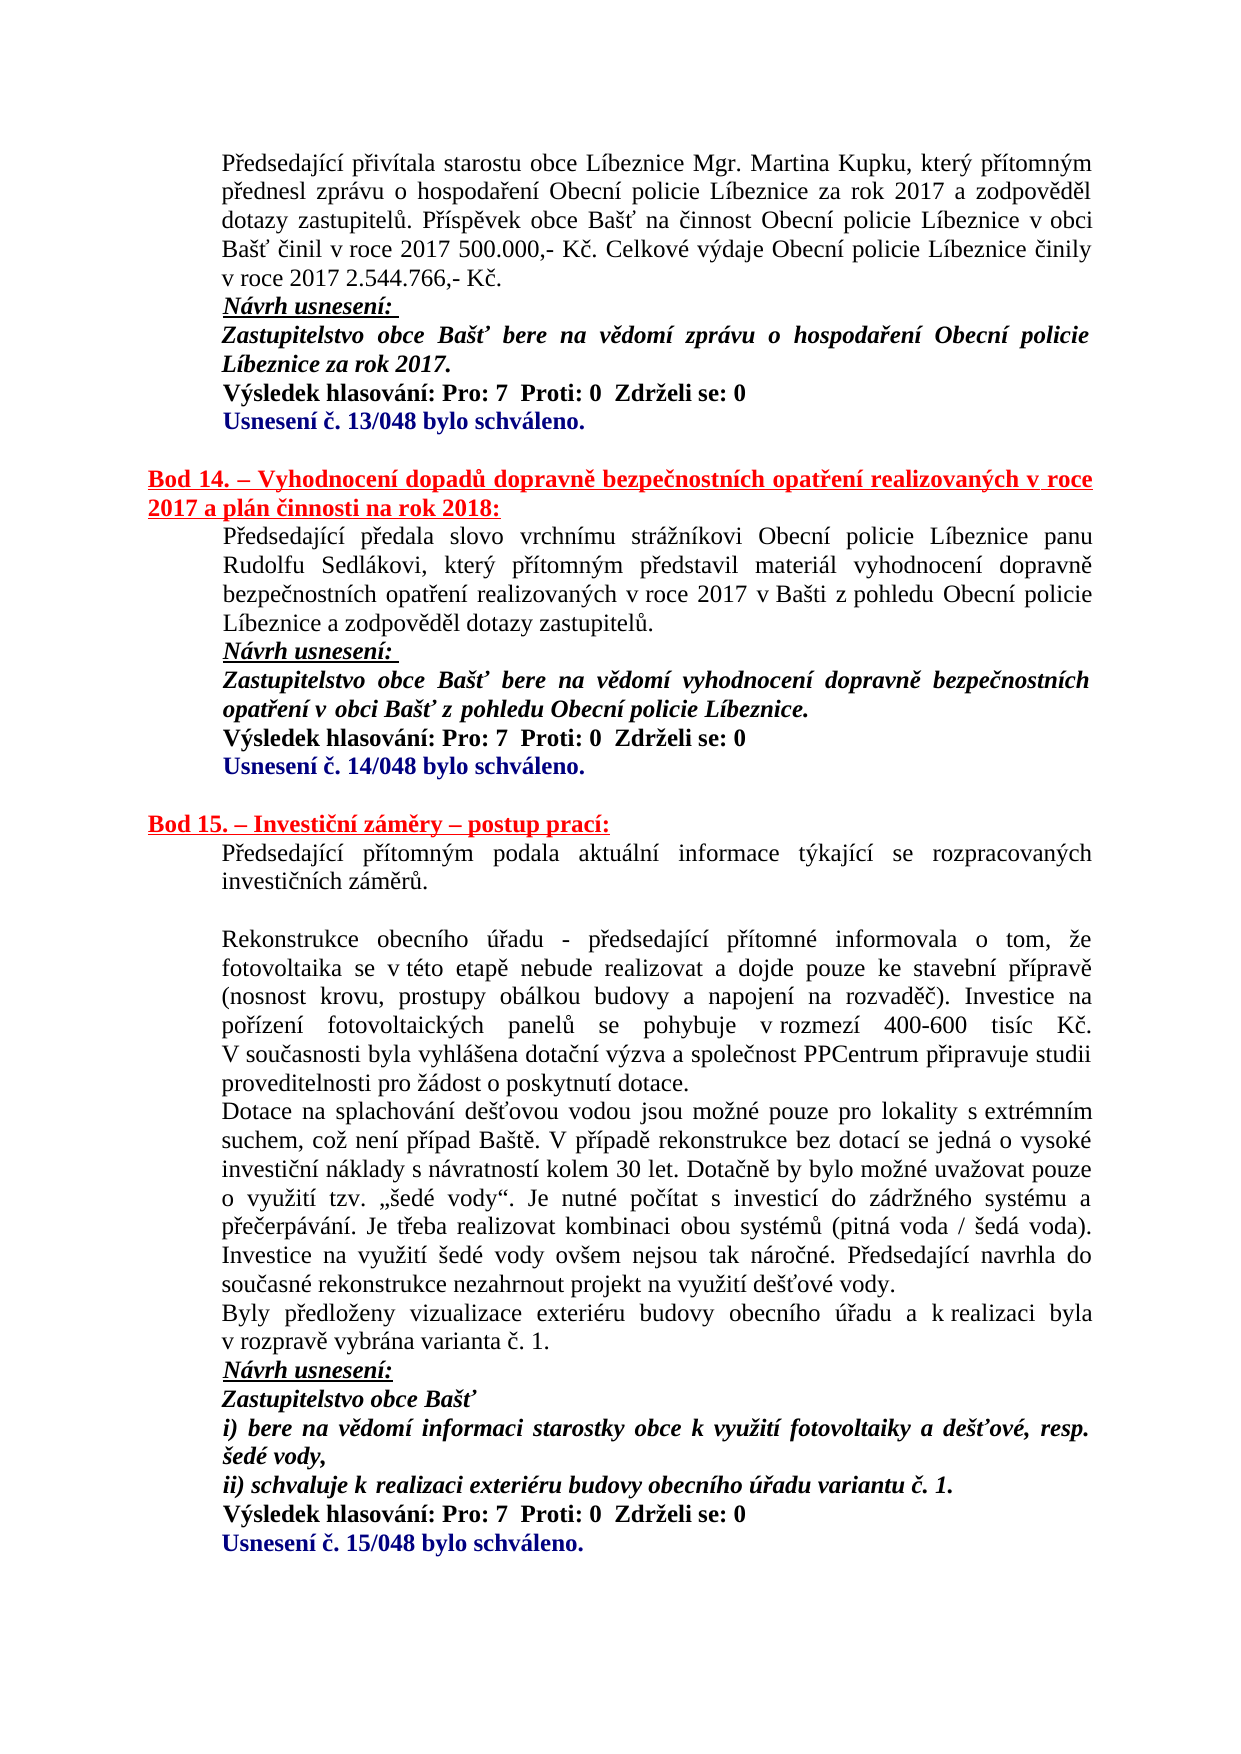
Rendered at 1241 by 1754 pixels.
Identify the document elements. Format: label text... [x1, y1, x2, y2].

text Předsedající předala slovo vrchnímu strážníkovi Obecní policie Líbeznice panu Rudolfu Sedlákovi, který přítomným představil materiál vyhodnocení dopravně bezpečnostních opatření realizovaných v roce 2017 v Bašti z pohledu Obecní policie Líbeznice a zodpověděl dotazy zastupitelů. [223, 521, 1093, 636]
text Dotace na splachování dešťovou vodou jsou možné pouze pro lokality s extrémním suchem, což není případ Baště. V případě rekonstrukce bez dotací se jedná o vysoké investiční náklady s návratností kolem 30 let. Dotačně by bylo možné uvažovat pouze o využití tzv. „šedé vody“. Je nutné počítat s investicí do zádržného systému a přečerpávání. Je třeba realizovat kombinaci obou systémů (pitná voda / šedá voda). Investice na využití šedé vody ovšem nejsou tak náročné. Předsedající navrhla do současné rekonstrukce nezahrnout projekt na využití dešťové vody. [221, 1096, 1093, 1298]
text Byly předloženy vizualizace exteriéru budovy obecního úřadu a k realizaci byla v rozpravě vybrána varianta č. 1. [221, 1298, 1093, 1355]
text Usnesení č. 15/048 bylo schváleno. [148, 1528, 1093, 1556]
text Návrh usnesení: [223, 636, 1093, 665]
text Výsledek hlasování: Pro: 7 Proti: 0 Zdrželi se: 0 [223, 378, 1093, 406]
text Výsledek hlasování: Pro: 7 Proti: 0 Zdrželi se: 0 [223, 1499, 1093, 1528]
text Rekonstrukce obecního úřadu - předsedající přítomné informovala o tom, že fotovoltaika se v této etapě nebude realizovat a dojde pouze ke stavební přípravě (nosnost krovu, prostupy obálkou budovy a napojení na rozvaděč). Investice na pořízení fotovoltaických panelů se pohybuje v rozmezí 400-600 tisíc Kč. V současnosti byla vyhlášena dotační výzva a společnost PPCentrum připravuje studii proveditelnosti pro žádost o poskytnutí dotace. [221, 924, 1093, 1096]
text Zastupitelstvo obce Bašť bere na vědomí vyhodnocení dopravně bezpečnostních opatření v obci Bašť z pohledu Obecní policie Líbeznice. [223, 665, 1093, 723]
text Předsedající přivítala starostu obce Líbeznice Mgr. Martina Kupku, který přítomným přednesl zprávu o hospodaření Obecní policie Líbeznice za rok 2017 a zodpověděl dotazy zastupitelů. Příspěvek obce Bašť na činnost Obecní policie Líbeznice v obci Bašť činil v roce 2017 500.000,- Kč. Celkové výdaje Obecní policie Líbeznice činily v roce 2017 2.544.766,- Kč. [221, 148, 1093, 291]
text Usnesení č. 13/048 bylo schváleno. [223, 406, 1093, 435]
text ii) schvaluje k realizaci exteriéru budovy obecního úřadu variantu č. 1. [223, 1470, 1093, 1499]
text Předsedající přítomným podala aktuální informace týkající se rozpracovaných investičních záměrů. [221, 838, 1093, 895]
text Bod 14. – Vyhodnocení dopadů dopravně bezpečnostních opatření realizovaných v roce 2017 a plán činnosti na rok 2018: [148, 464, 1093, 489]
text Usnesení č. 14/048 bylo schváleno. [223, 751, 1093, 780]
text Zastupitelstvo obce Bašť bere na vědomí zprávu o hospodaření Obecní policie Líbeznice za rok 2017. [221, 320, 1093, 378]
text Bod 14. – Vyhodnocení dopadů dopravně bezpečnostních opatření realizovaných v roce 2017 a plán činnosti na rok 2018: [148, 490, 1093, 521]
text Návrh usnesení: [223, 1355, 1093, 1384]
text i) bere na vědomí informaci starostky obce k využití fotovoltaiky a dešťové, resp. šedé vody, [223, 1413, 1093, 1470]
text Výsledek hlasování: Pro: 7 Proti: 0 Zdrželi se: 0 [223, 723, 1093, 751]
text Zastupitelstvo obce Bašť [221, 1384, 1093, 1413]
text Bod 15. – Investiční záměry – postup prací: [148, 809, 1093, 838]
text Návrh usnesení: [223, 291, 1093, 320]
